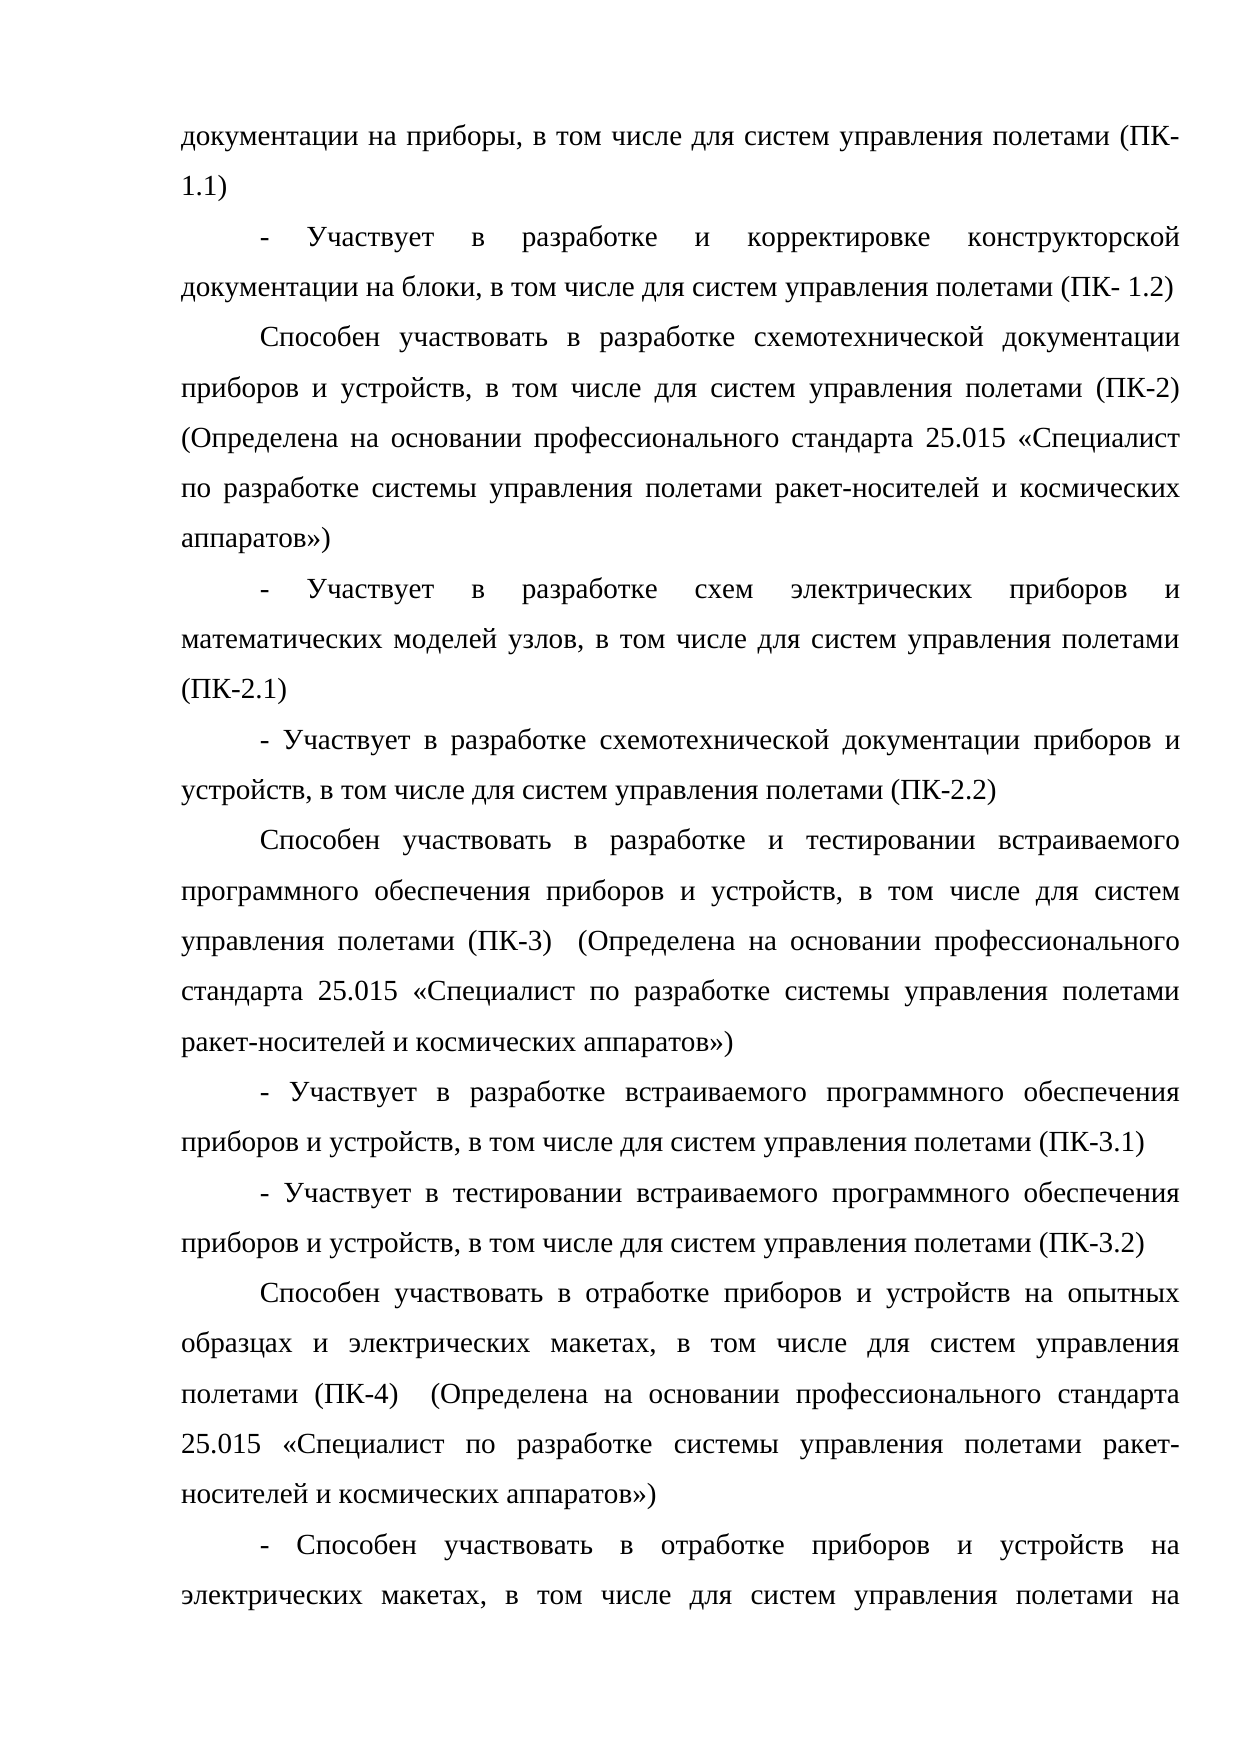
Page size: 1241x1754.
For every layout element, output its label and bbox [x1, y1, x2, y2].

table_cell [177, 118, 1184, 1611]
